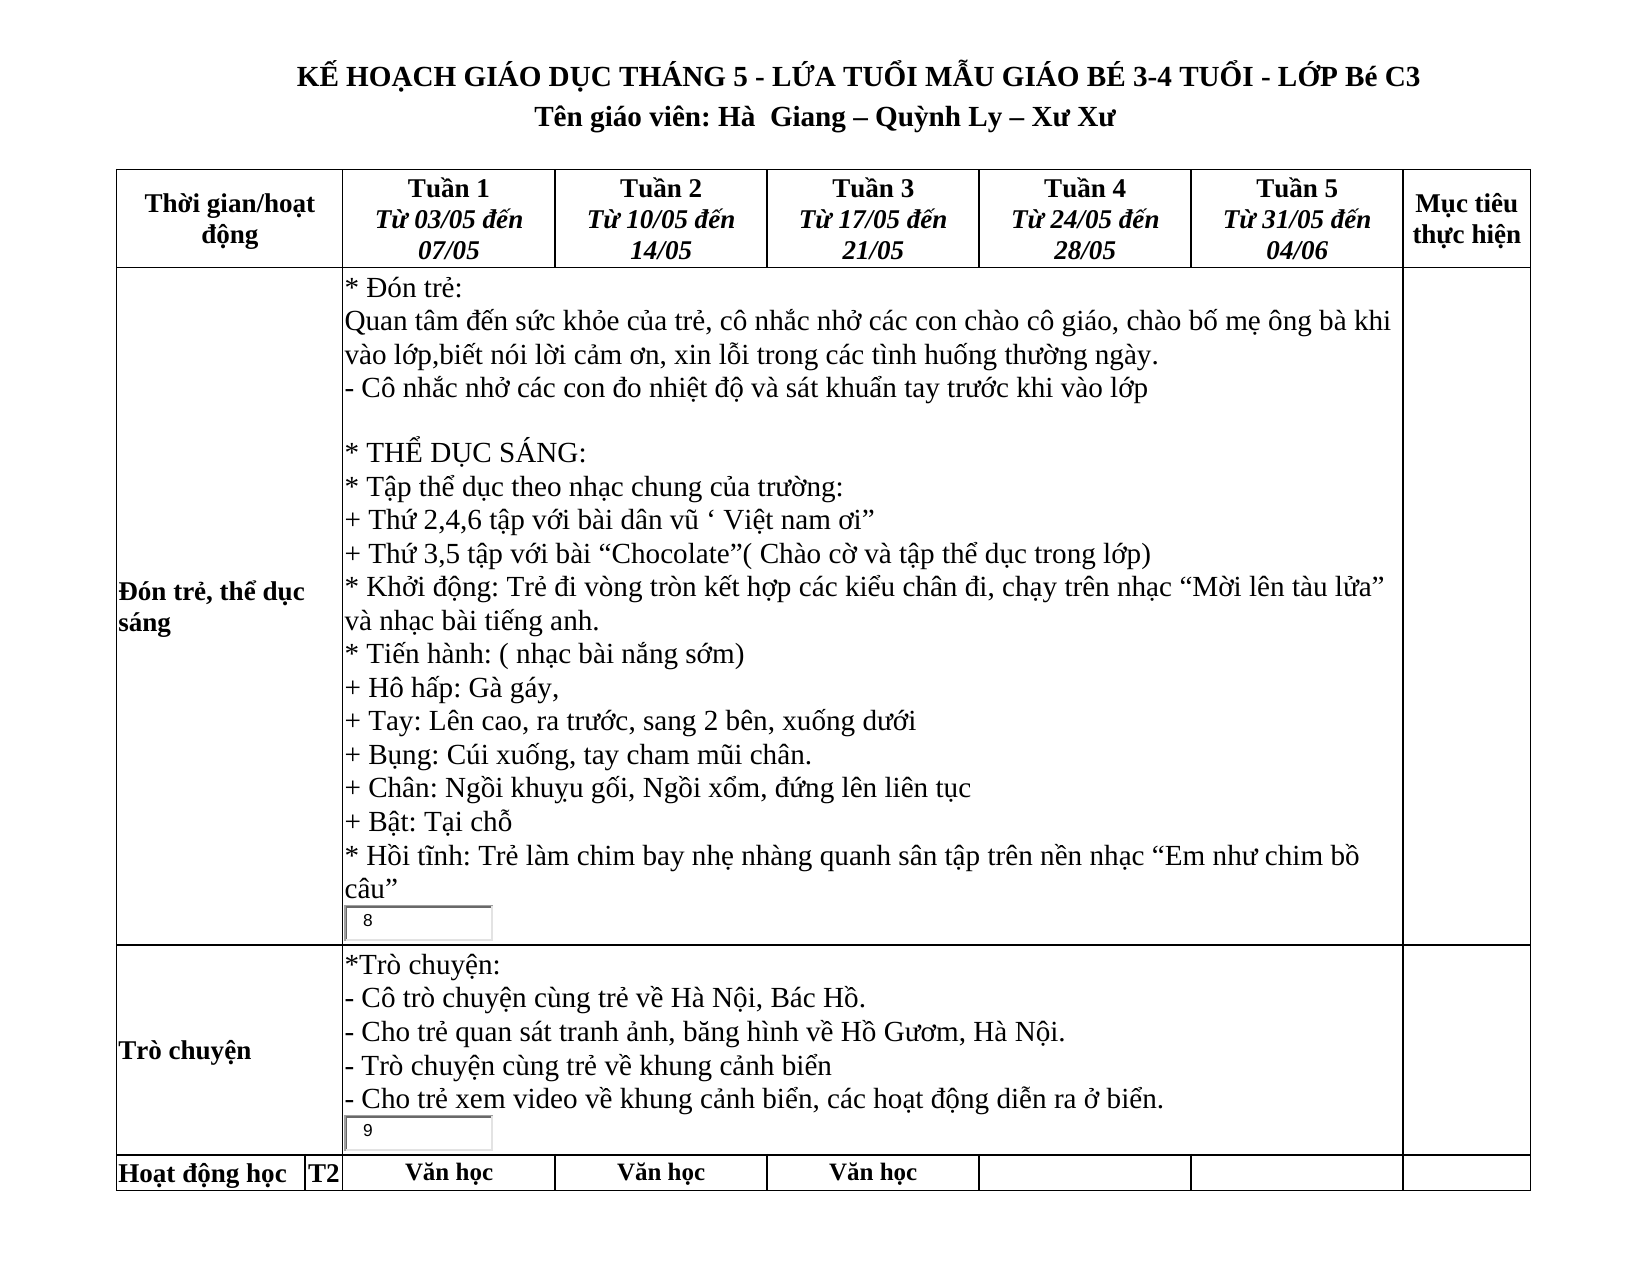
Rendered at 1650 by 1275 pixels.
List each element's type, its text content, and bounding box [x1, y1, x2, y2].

table_cell Đón trẻ, thể dục sáng [117, 268, 342, 944]
table_cell T2 [306, 1156, 342, 1190]
table_cell Trò chuyện [117, 946, 342, 1154]
table_header Tuần 2 Từ 10/05 đến 14/05 [556, 170, 766, 267]
table_cell * Đón trẻ: Quan tâm đến sức khỏe của trẻ, cô nhắc nhở các con chào cô giáo, chào bố mẹ ông bà khi vào lớp,biết nói lời cảm ơn, xin lỗi trong các tình huống thường ngày. - Cô nhắc nhở các con đo nhiệt độ và sát khuẩn tay trước khi vào lớp * THỂ DỤC SÁNG: * Tập thể dục theo nhạc chung của trường: + Thứ 2,4,6 tập với bài dân vũ ‘ Việt nam ơi” + Thứ 3,5 tập với bài “Chocolate”( Chào cờ và tập thể dục trong lớp) * Khởi động: Trẻ đi vòng tròn kết hợp các kiểu chân đi, chạy trên nhạc “Mời lên tàu lửa” và nhạc bài tiếng anh. * Tiến hành: ( nhạc bài nắng sớm) + Hô hấp: Gà gáy, + Tay: Lên cao, ra trước, sang 2 bên, xuống dưới + Bụng: Cúi xuống, tay cham mũi chân. + Chân: Ngồi khuỵu gối, Ngồi xổm, đứng lên liên tục + Bật: Tại chỗ * Hồi tĩnh: Trẻ làm chim bay nhẹ nhàng quanh sân tập trên nền nhạc “Em như chim bồ câu” [343, 268, 1402, 944]
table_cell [556, 1156, 766, 1190]
table_header Tuần 3 Từ 17/05 đến 21/05 [768, 170, 978, 267]
table_cell [1404, 268, 1530, 944]
table_cell [1404, 946, 1530, 1154]
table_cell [768, 1156, 978, 1190]
table_cell [980, 1156, 1190, 1190]
table_cell [1192, 1156, 1402, 1190]
table_cell [1404, 1156, 1530, 1190]
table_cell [343, 1156, 554, 1190]
table_cell Hoạt động học [117, 1156, 304, 1190]
table_header Tuần 1 Từ 03/05 đến 07/05 [343, 170, 554, 267]
table_header Tuần 5 Từ 31/05 đến 04/06 [1192, 170, 1402, 267]
table_header Thời gian/hoạt động [117, 170, 342, 267]
table_header Mục tiêu thực hiện [1404, 170, 1530, 267]
table_header Tuần 4 Từ 24/05 đến 28/05 [980, 170, 1190, 267]
table_cell *Trò chuyện: - Cô trò chuyện cùng trẻ về Hà Nội, Bác Hồ. - Cho trẻ quan sát tranh ảnh, băng hình về Hồ Gươm, Hà Nội. - Trò chuyện cùng trẻ về khung cảnh biển - Cho trẻ xem video về khung cảnh biển, các hoạt động diễn ra ở biển. [343, 946, 1402, 1154]
text KẾ HOẠCH GIÁO DỤC THÁNG 5 - LỨA TUỔI MẪU GIÁO BÉ 3-4 TUỔI - LỚP Bé C3 Tên giáo viên: Hà Giang – Quỳnh Ly – Xư Xư [118, 59, 1532, 133]
